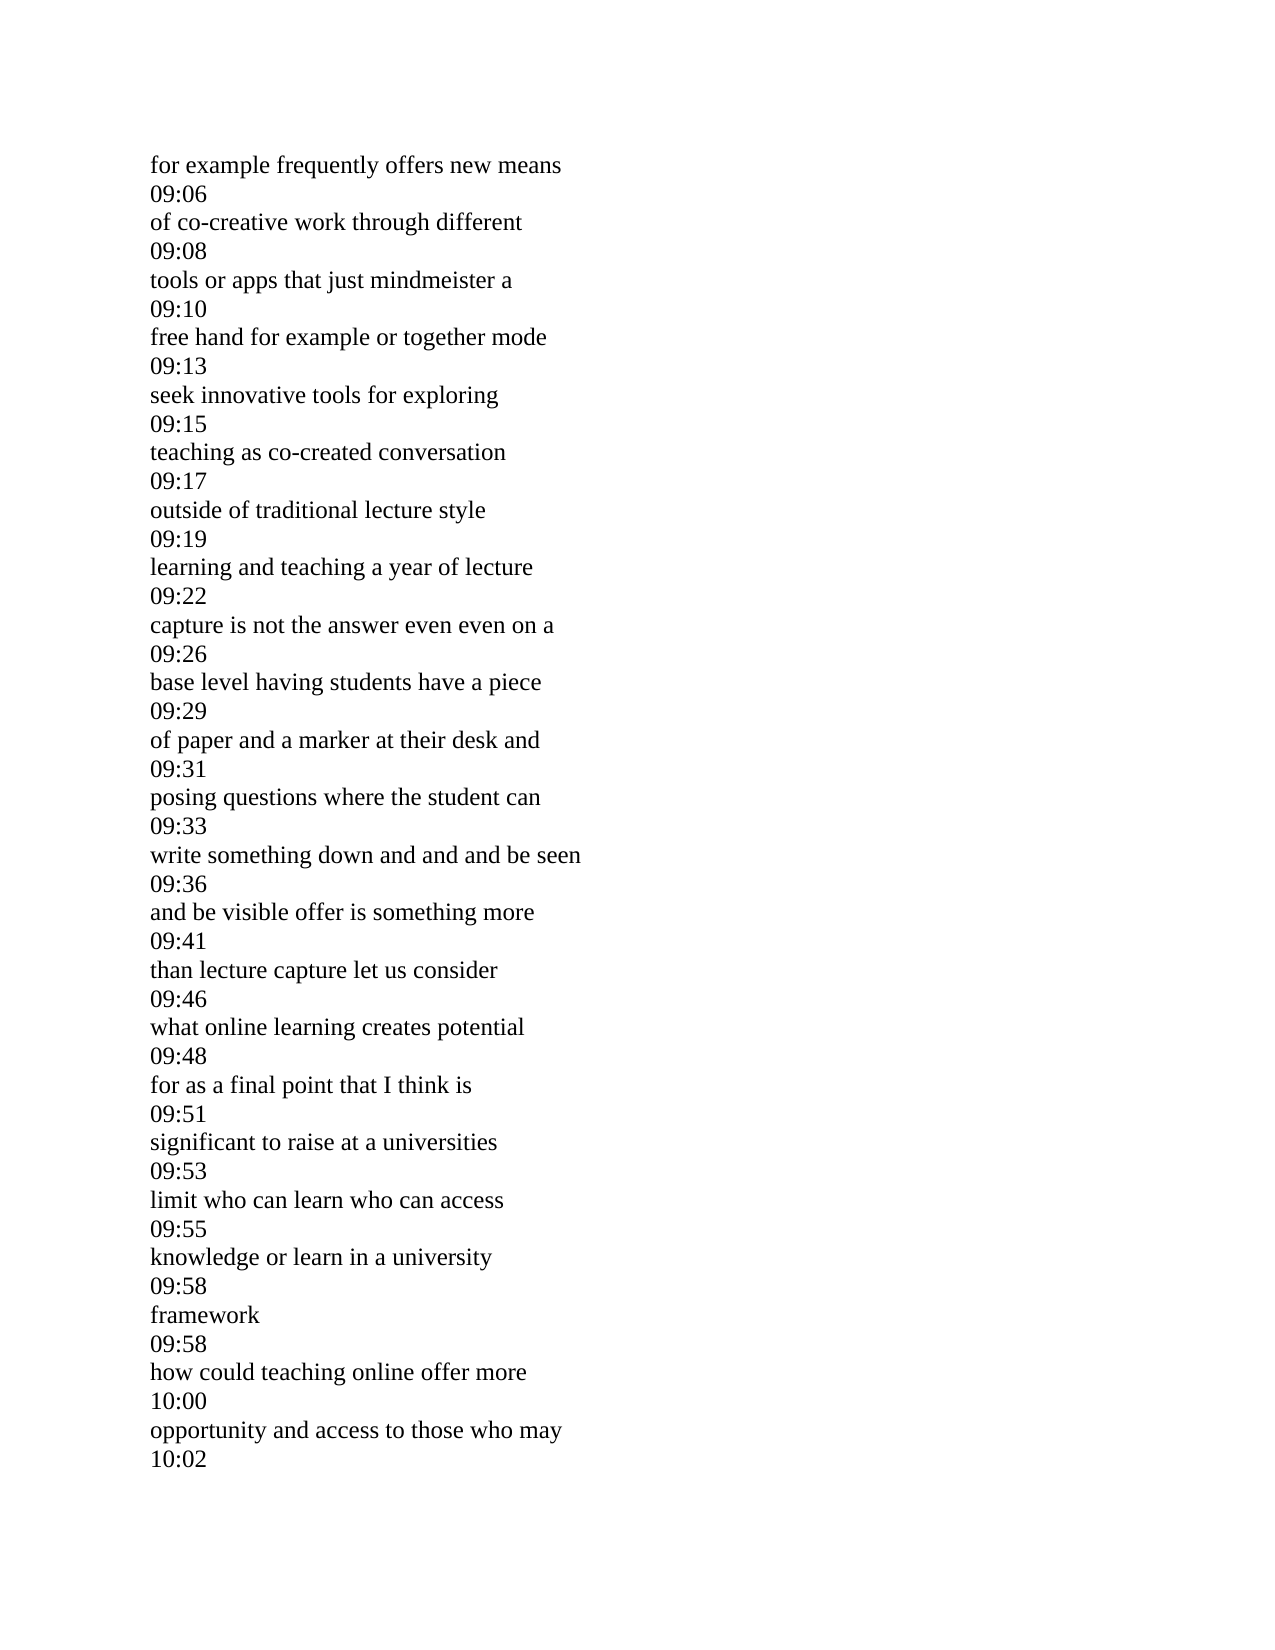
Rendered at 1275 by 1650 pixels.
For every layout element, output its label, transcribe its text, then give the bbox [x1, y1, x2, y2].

text learning and teaching a year of lecture [150, 552, 1125, 581]
text 09:36 [150, 869, 1125, 897]
text opportunity and access to those who may [150, 1415, 1125, 1444]
text for as a final point that I think is [150, 1070, 1125, 1099]
text teaching as co-created conversation [150, 437, 1125, 466]
text significant to raise at a universities [150, 1127, 1125, 1156]
text 09:08 [150, 236, 1125, 265]
text what online learning creates potential [150, 1012, 1125, 1041]
text 09:06 [150, 179, 1125, 207]
text of paper and a marker at their desk and [150, 725, 1125, 754]
text 09:51 [150, 1099, 1125, 1127]
text base level having students have a piece [150, 667, 1125, 696]
text 09:48 [150, 1041, 1125, 1070]
text 09:10 [150, 294, 1125, 322]
text for example frequently offers new means [150, 150, 1125, 179]
text limit who can learn who can access [150, 1185, 1125, 1214]
text 09:41 [150, 926, 1125, 955]
text 09:58 [150, 1271, 1125, 1300]
text capture is not the answer even even on a [150, 610, 1125, 639]
text than lecture capture let us consider [150, 955, 1125, 984]
text 09:46 [150, 984, 1125, 1012]
text posing questions where the student can [150, 782, 1125, 811]
text 09:31 [150, 754, 1125, 782]
text of co-creative work through different [150, 207, 1125, 236]
text 09:26 [150, 639, 1125, 667]
text 09:33 [150, 811, 1125, 840]
text knowledge or learn in a university [150, 1242, 1125, 1271]
text 09:19 [150, 524, 1125, 552]
text 09:58 [150, 1329, 1125, 1357]
text 10:00 [150, 1386, 1125, 1415]
text and be visible offer is something more [150, 897, 1125, 926]
text 09:15 [150, 409, 1125, 437]
text outside of traditional lecture style [150, 495, 1125, 524]
text 10:02 [150, 1444, 1125, 1472]
text free hand for example or together mode [150, 322, 1125, 351]
text how could teaching online offer more [150, 1357, 1125, 1386]
text seek innovative tools for exploring [150, 380, 1125, 409]
text write something down and and and be seen [150, 840, 1125, 869]
text 09:13 [150, 351, 1125, 380]
text framework [150, 1300, 1125, 1329]
text 09:55 [150, 1214, 1125, 1242]
text 09:22 [150, 581, 1125, 610]
text 09:29 [150, 696, 1125, 725]
text tools or apps that just mindmeister a [150, 265, 1125, 294]
text 09:53 [150, 1156, 1125, 1185]
text 09:17 [150, 466, 1125, 495]
